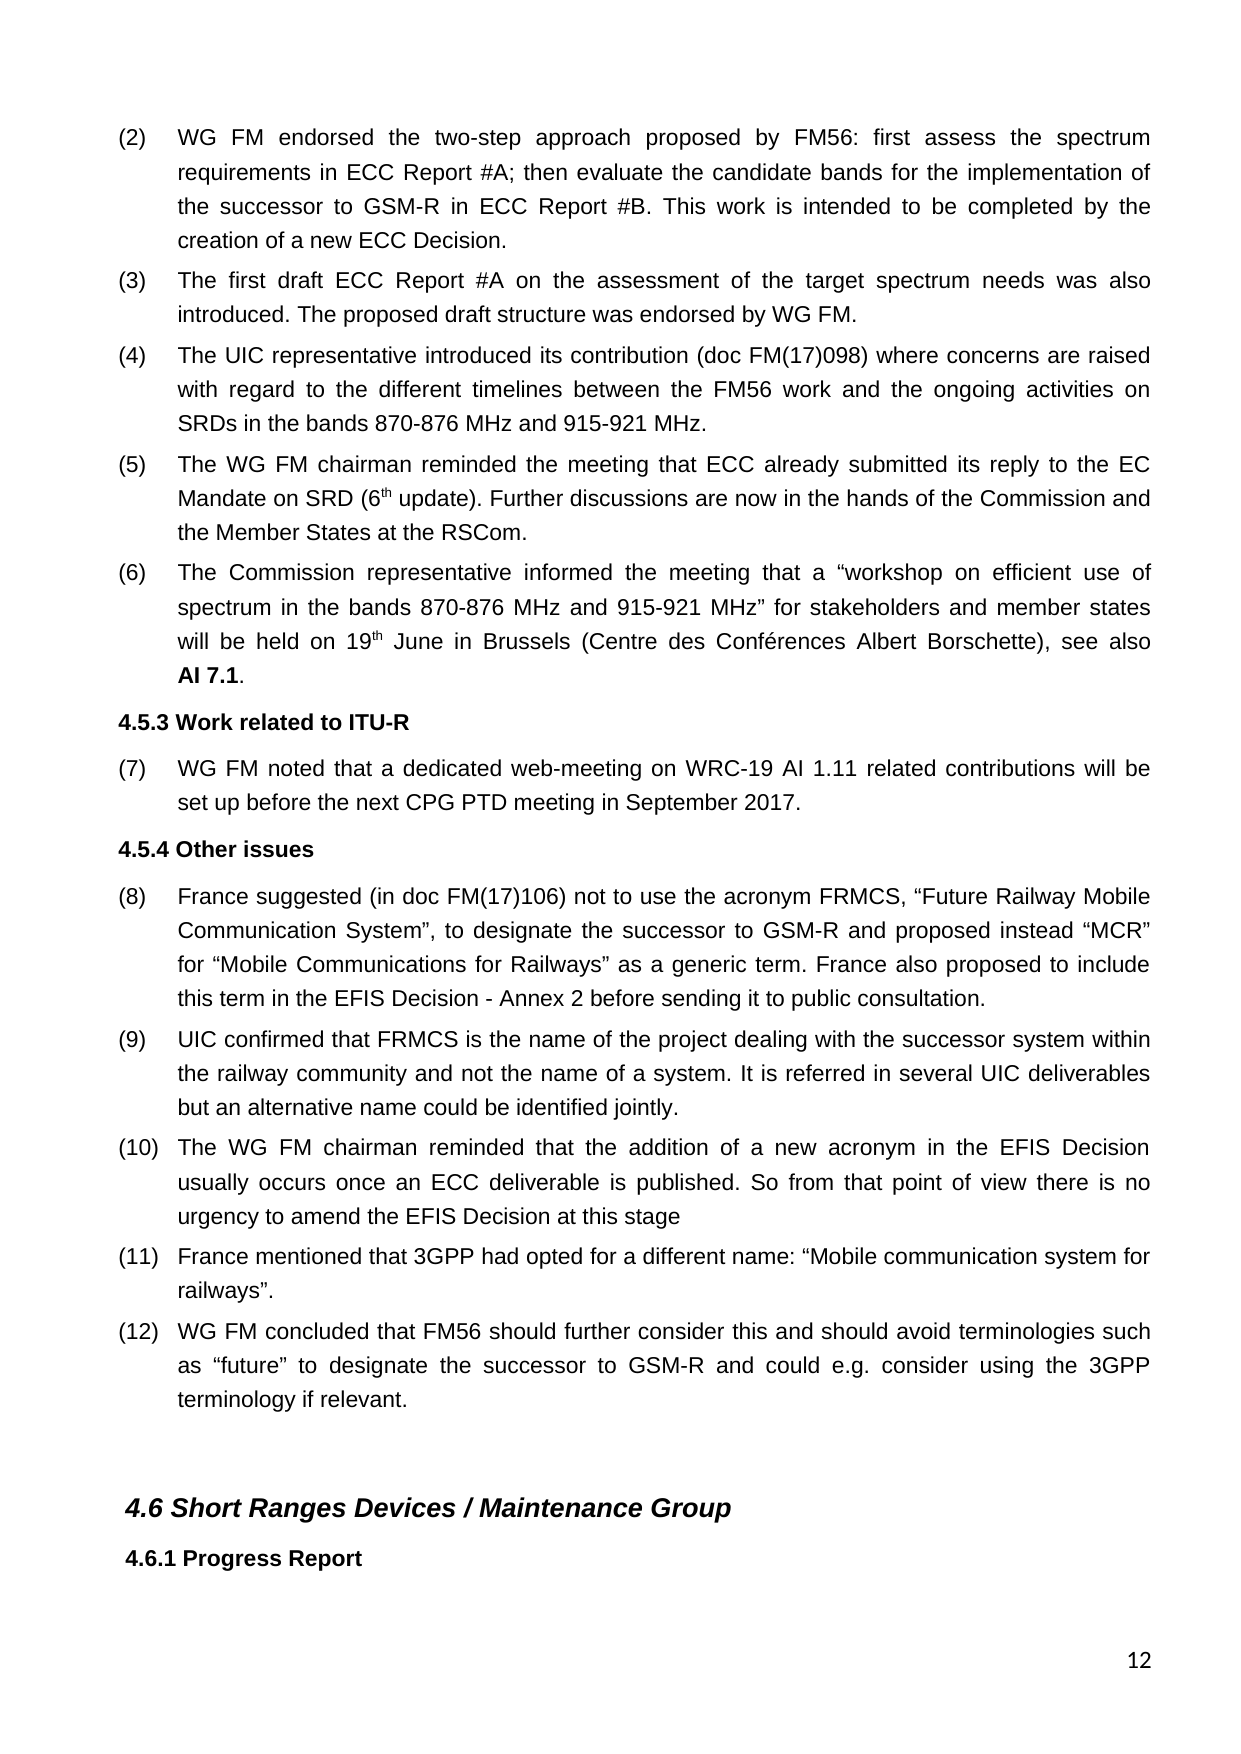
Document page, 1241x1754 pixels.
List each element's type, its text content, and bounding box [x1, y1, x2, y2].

list France suggested (in doc FM(17)106) not to use the acronym FRMCS, “Future Railway Mobile Communication System”, to designate the successor to GSM-R and proposed instead “MCR” for “Mobile Communications for Railways” as a generic term. France also proposed to include this term in the EFIS Decision - Annex 2 before sending it to public consultation. [118, 883, 1152, 1011]
list The Commission representative informed the meeting that a “workshop on efficient use of spectrum in the bands 870-876 MHz and 915-921 MHz” for stakeholders and member states will be held on 19th June in Brussels (Centre des Conférences Albert Borschette), see also AI 7.1. [118, 559, 1152, 688]
text 4.5.3 Work related to ITU-R [118, 708, 1152, 735]
list WG FM noted that a dedicated web-meeting on WRC-19 AI 1.11 related contributions will be set up before the next CPG PTD meeting in September 2017. [118, 755, 1152, 816]
list UIC confirmed that FRMCS is the name of the project dealing with the successor system within the railway community and not the name of a system. It is referred in several UIC deliverables but an alternative name could be identified jointly. [118, 1026, 1152, 1120]
list The WG FM chairman reminded the meeting that ECC already submitted its reply to the EC Mandate on SRD (6th update). Further discussions are now in the hands of the Commission and the Member States at the RSCom. [118, 451, 1152, 545]
list The first draft ECC Report #A on the assessment of the target spectrum needs was also introduced. The proposed draft structure was endorsed by WG FM. [118, 267, 1152, 328]
list The UIC representative introduced its contribution (doc FM(17)098) where concerns are raised with regard to the different timelines between the FM56 work and the ongoing activities on SRDs in the bands 870-876 MHz and 915-921 MHz. [118, 342, 1152, 436]
list France mentioned that 3GPP had opted for a different name: “Mobile communication system for railways”. [118, 1243, 1152, 1303]
list The WG FM chairman reminded that the addition of a new acronym in the EFIS Decision usually occurs once an ECC deliverable is published. So from that point of view there is no urgency to amend the EFIS Decision at this stage [118, 1134, 1152, 1229]
text 4.5.4 Other issues [118, 836, 1152, 862]
list WG FM concluded that FM56 should further consider this and should avoid terminologies such as “future” to designate the successor to GSM-R and could e.g. consider using the 3GPP terminology if relevant. [118, 1318, 1152, 1412]
list WG FM endorsed the two-step approach proposed by FM56: first assess the spectrum requirements in ECC Report #A; then evaluate the candidate bands for the implementation of the successor to GSM-R in ECC Report #B. This work is intended to be completed by the creation of a new ECC Decision. [118, 124, 1152, 253]
text 4.6.1 Progress Report [125, 1545, 1152, 1571]
text 4.6 Short Ranges Devices / Maintenance Group [125, 1492, 1152, 1523]
